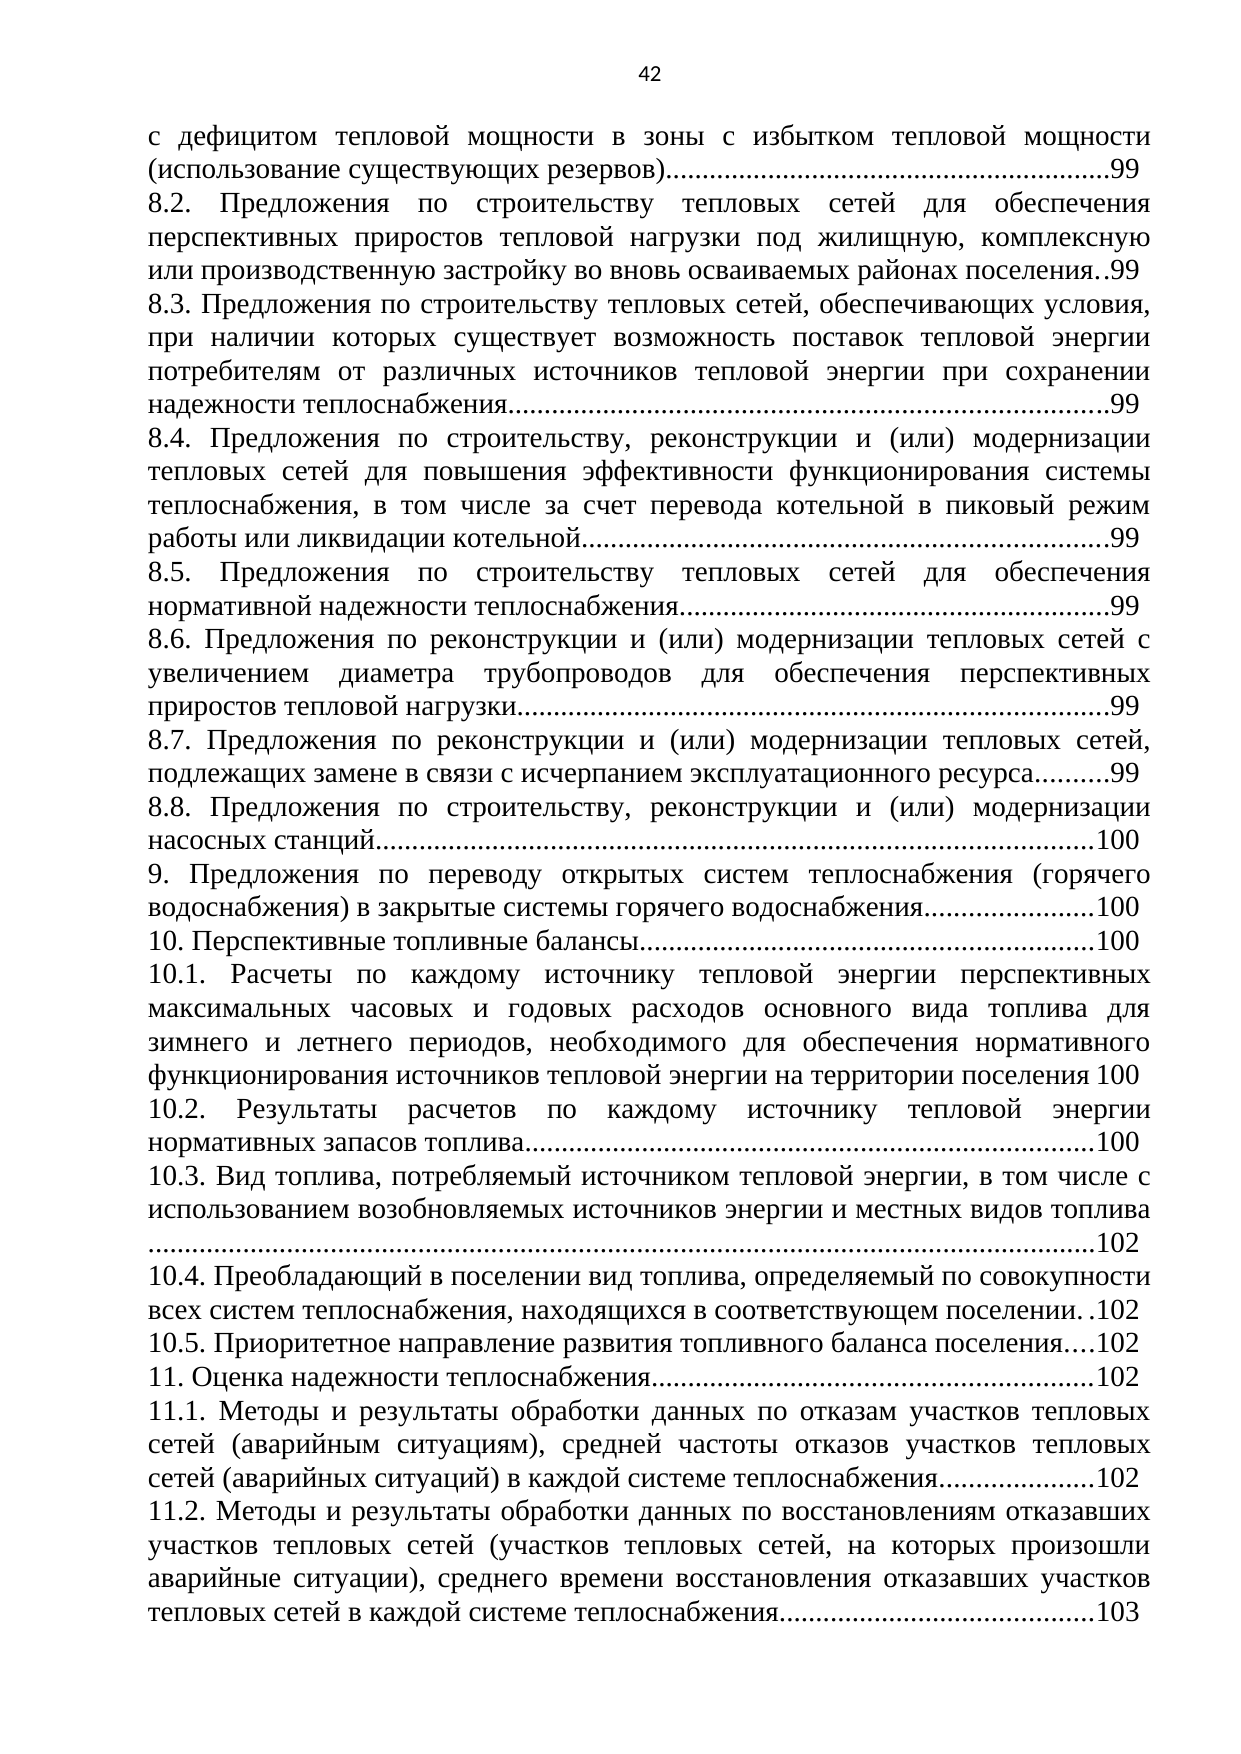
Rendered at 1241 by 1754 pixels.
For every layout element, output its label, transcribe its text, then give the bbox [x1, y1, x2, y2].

text 8.3. Предложения по строительству тепловых сетей, обеспечивающих условия, при наличии которых существует возможность поставок тепловой энергии потребителям от различных источников тепловой энергии при сохранении надежности теплоснабжения ..99 [148, 286, 1152, 420]
text 10.3. Вид топлива, потребляемый источником тепловой энергии, в том числе с использованием возобновляемых источников энергии и местных видов топлива 102 [148, 1158, 1152, 1258]
text 11.2. Методы и результаты обработки данных по восстановлениям отказавших участков тепловых сетей (участков тепловых сетей, на которых произошли аварийные ситуации), среднего времени восстановления отказавших участков тепловых сетей в каждой системе теплоснабжения 103 [148, 1493, 1152, 1627]
text 10.1. Расчеты по каждому источнику тепловой энергии перспективных максимальных часовых и годовых расходов основного вида топлива для зимнего и летнего периодов, необходимого для обеспечения нормативного функционирования источников тепловой энергии на территории поселения 100 [148, 957, 1152, 1091]
text 11.1. Методы и результаты обработки данных по отказам участков тепловых сетей (аварийным ситуациям), средней частоты отказов участков тепловых сетей (аварийных ситуаций) в каждой системе теплоснабжения 102 [148, 1393, 1152, 1493]
text 8.4. Предложения по строительству, реконструкции и (или) модернизации тепловых сетей для повышения эффективности функционирования системы теплоснабжения, в том числе за счет перевода котельной в пиковый режим работы или ликвидации котельной .99 [148, 420, 1152, 554]
text 10. Перспективные топливные балансы 100 [148, 923, 1152, 957]
text 8.2. Предложения по строительству тепловых сетей для обеспечения перспективных приростов тепловой нагрузки под жилищную, комплексную или производственную застройку во вновь осваиваемых районах поселения .99 [148, 185, 1152, 286]
text 9. Предложения по переводу открытых систем теплоснабжения (горячего водоснабжения) в закрытые системы горячего водоснабжения 100 [148, 856, 1152, 923]
text 8.5. Предложения по строительству тепловых сетей для обеспечения нормативной надежности теплоснабжения .99 [148, 554, 1152, 621]
text 8.7. Предложения по реконструкции и (или) модернизации тепловых сетей, подлежащих замене в связи с исчерпанием эксплуатационного ресурса .99 [148, 722, 1152, 789]
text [148, 118, 1152, 185]
text 8.8. Предложения по строительству, реконструкции и (или) модернизации насосных станций 100 [148, 789, 1152, 856]
text 8.6. Предложения по реконструкции и (или) модернизации тепловых сетей с увеличением диаметра трубопроводов для обеспечения перспективных приростов тепловой нагрузки .99 [148, 621, 1152, 722]
text 10.2. Результаты расчетов по каждому источнику тепловой энергии нормативных запасов топлива 100 [148, 1091, 1152, 1158]
text 11. Оценка надежности теплоснабжения 102 [148, 1359, 1152, 1393]
text 10.4. Преобладающий в поселении вид топлива, определяемый по совокупности всех систем теплоснабжения, находящихся в соответствующем поселении 102 [148, 1258, 1152, 1326]
text 10.5. Приоритетное направление развития топливного баланса поселения 102 [148, 1326, 1152, 1359]
